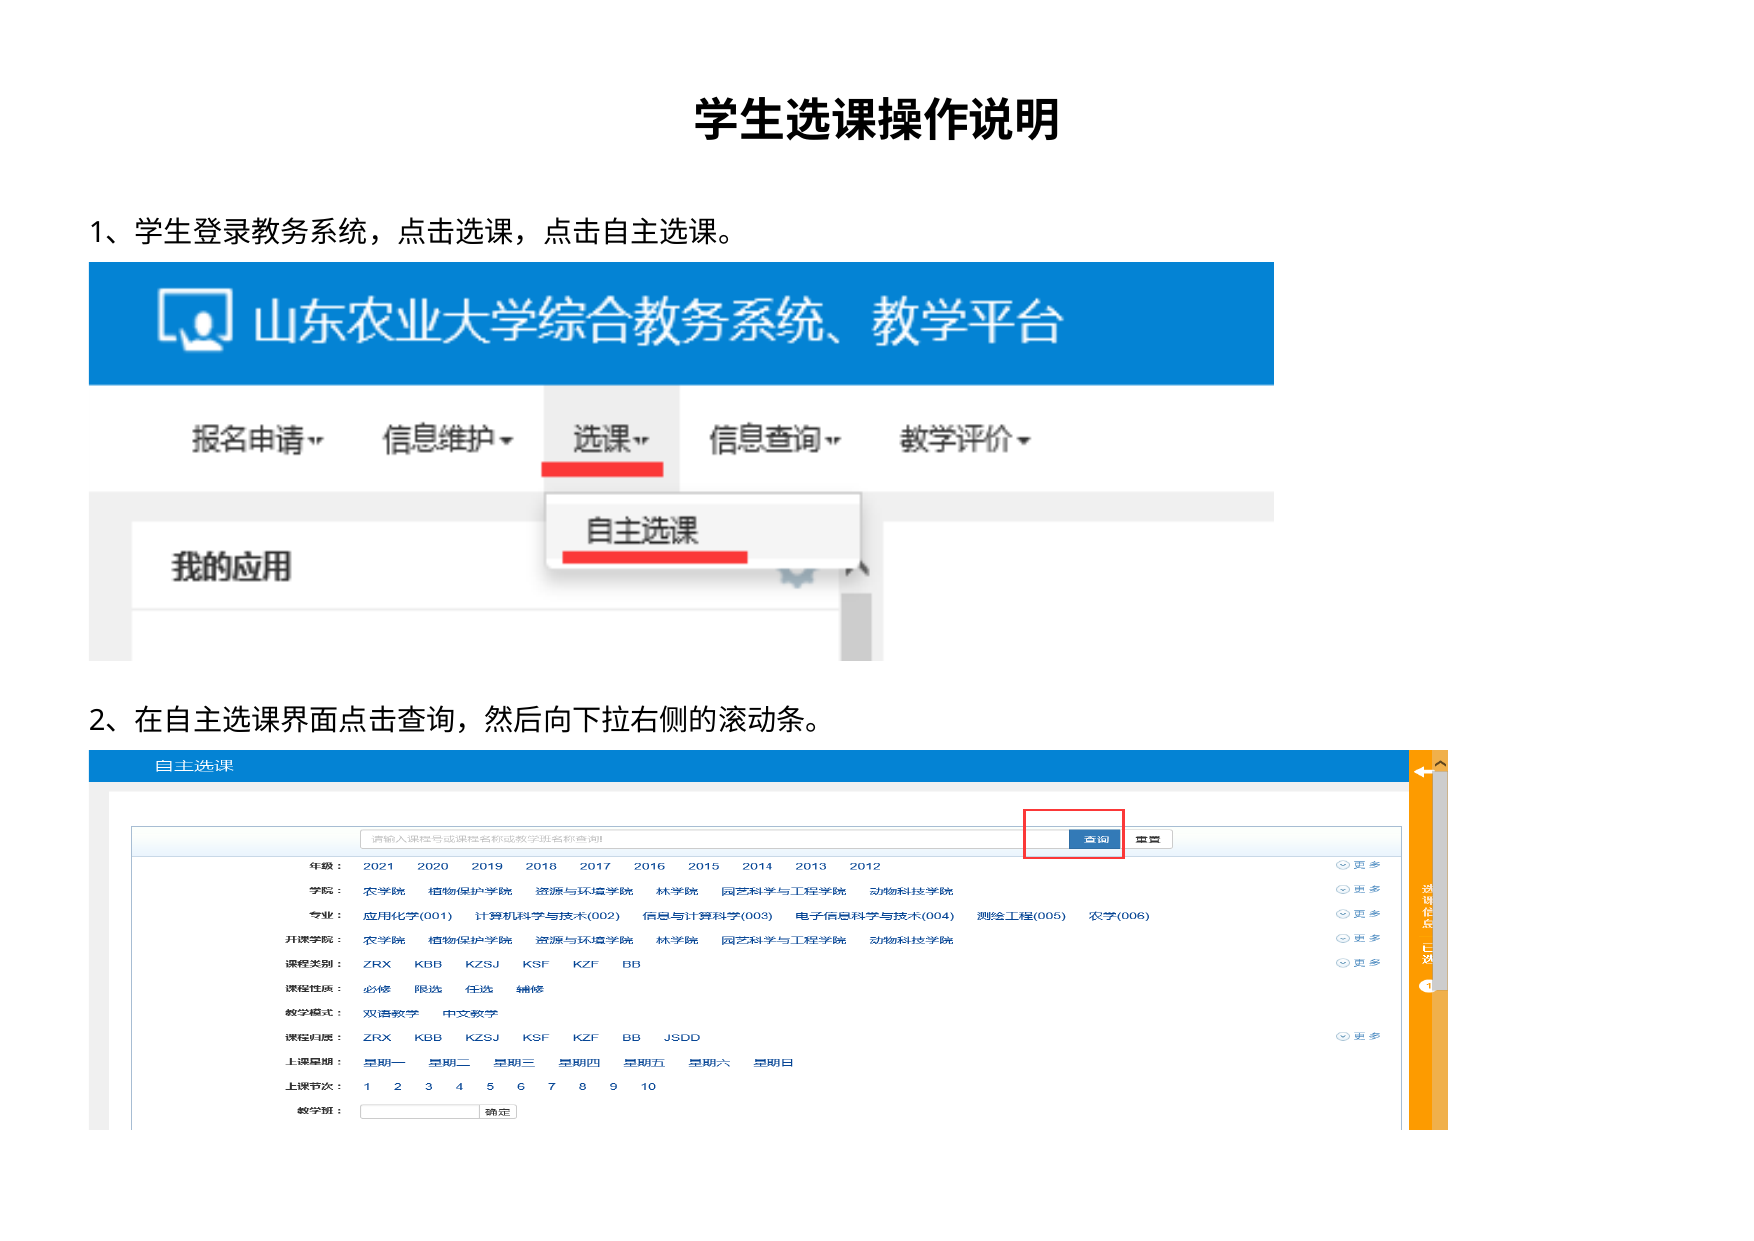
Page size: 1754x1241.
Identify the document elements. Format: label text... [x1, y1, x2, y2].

text 学生选课操作说明 [89, 68, 1665, 165]
text 1、学生登录教务系统，点击选课，点击自主选课。 [89, 198, 1665, 263]
picture [88, 750, 1448, 1130]
picture [88, 262, 1274, 661]
